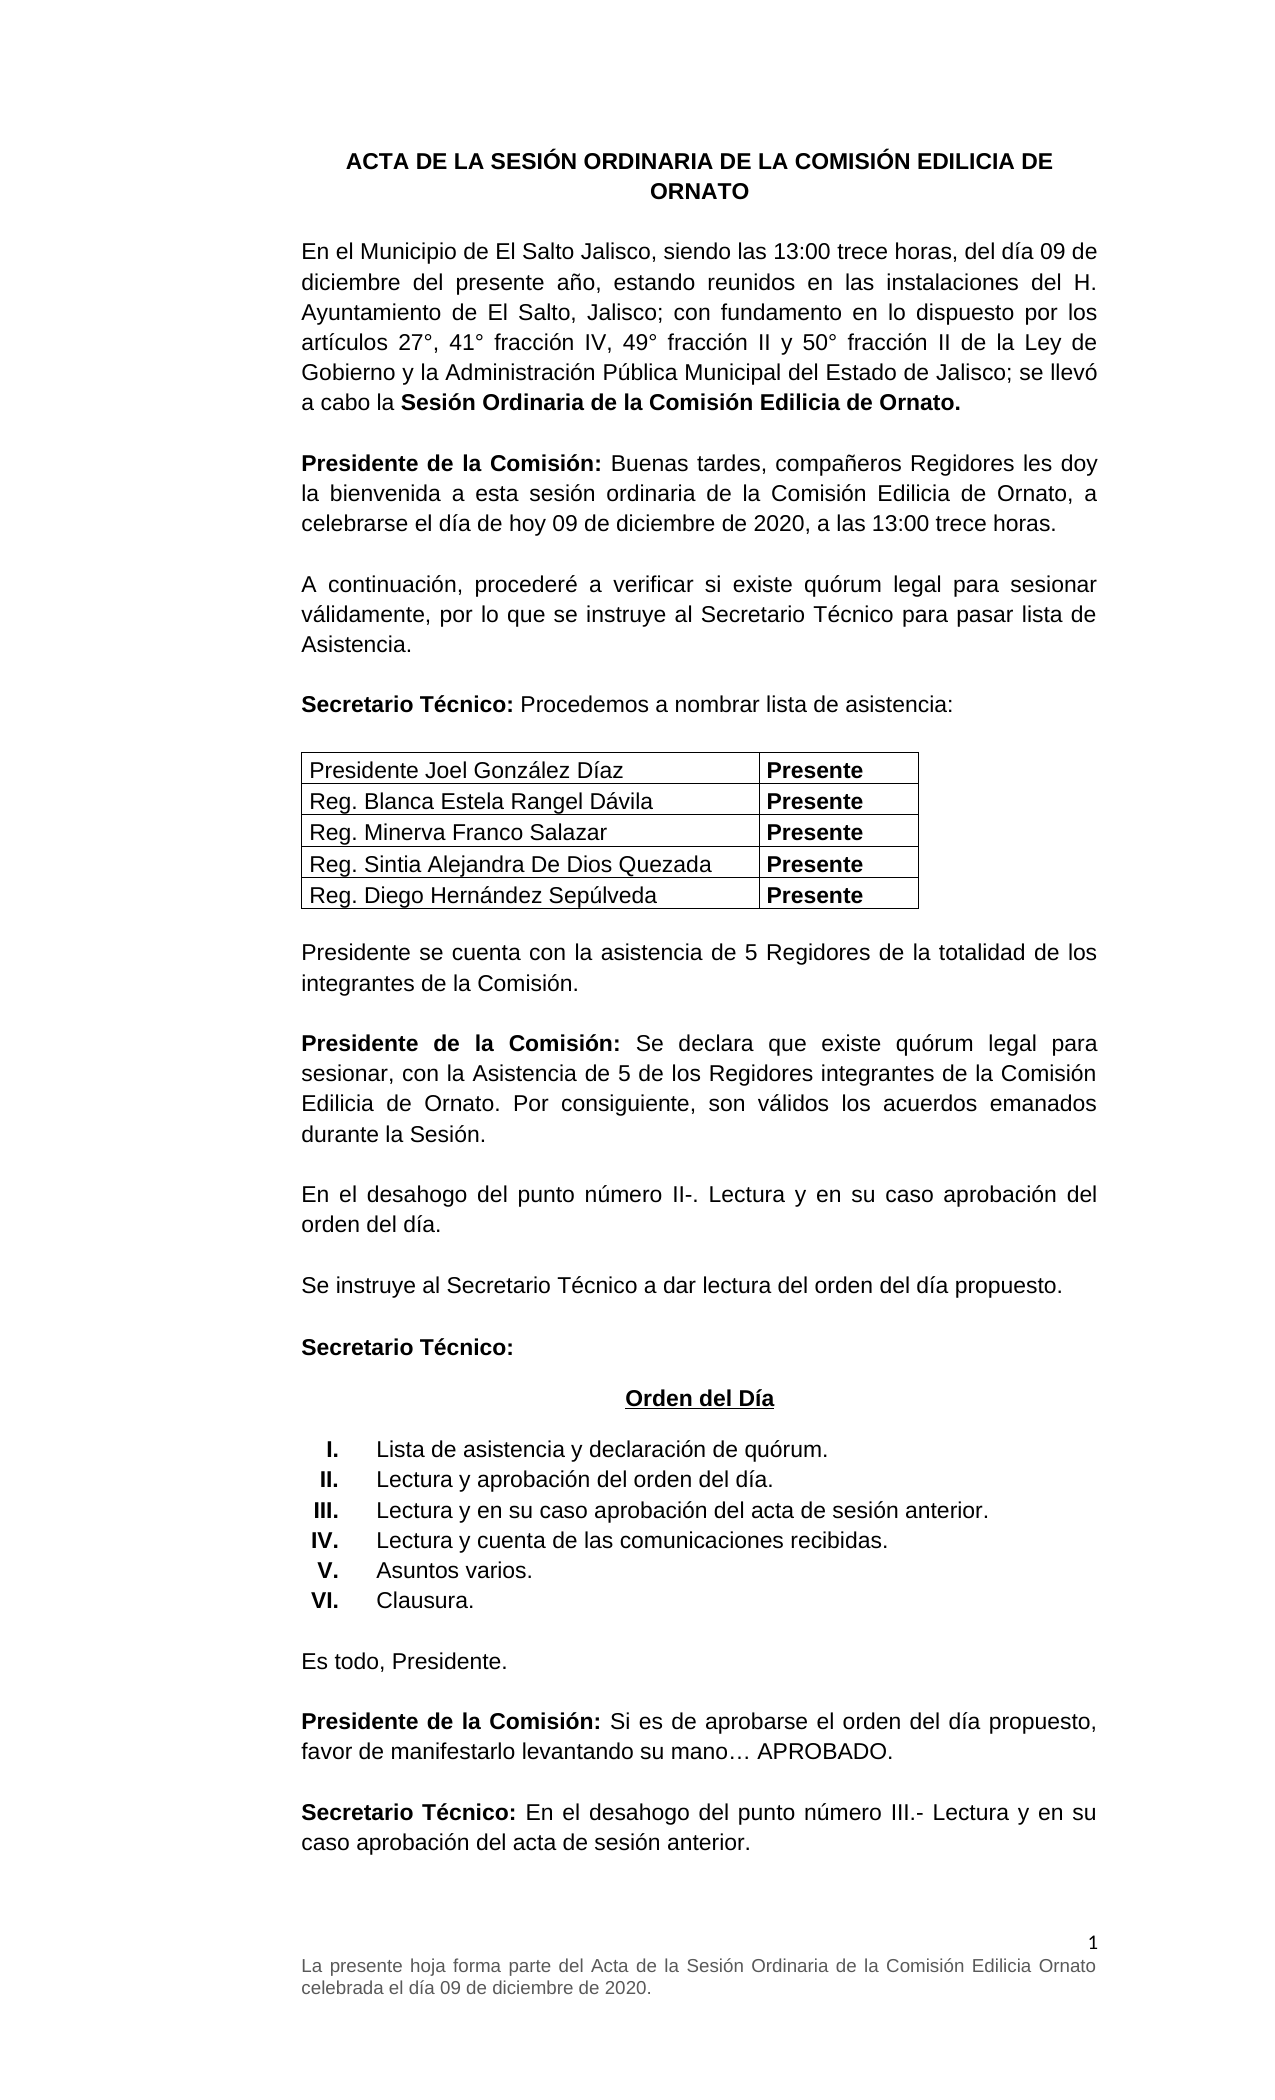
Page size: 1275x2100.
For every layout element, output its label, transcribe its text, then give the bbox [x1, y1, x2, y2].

list Clausura. [339, 1587, 1098, 1613]
table_cell Presente [760, 815, 918, 846]
list Lectura y en su caso aprobación del acta de sesión anterior. [339, 1497, 1098, 1523]
list Lectura y cuenta de las comunicaciones recibidas. [339, 1527, 1098, 1553]
text Secretario Técnico: Procedemos a nombrar lista de asistencia: [301, 691, 1098, 718]
list Lista de asistencia y declaración de quórum. [339, 1436, 1098, 1462]
text Presidente se cuenta con la asistencia de 5 Regidores de la totalidad de los integrantes de la Comisión. [301, 939, 1098, 996]
list Lectura y aprobación del orden del día. [339, 1466, 1098, 1493]
text A continuación, procederé a verificar si existe quórum legal para sesionar válidamente, por lo que se instruye al Secretario Técnico para pasar lista de Asistencia. [301, 571, 1098, 657]
text Presidente de la Comisión: Si es de aprobarse el orden del día propuesto, favor de manifestarlo levantando su mano… APROBADO. [301, 1708, 1098, 1764]
text En el desahogo del punto número II-. Lectura y en su caso aprobación del orden del día. [301, 1181, 1098, 1238]
text En el Municipio de El Salto Jalisco, siendo las 13:00 trece horas, del día 09 de diciembre del presente año, estando reunidos en las instalaciones del H. Ayuntamiento de El Salto, Jalisco; con fundamento en lo dispuesto por los artículos 27°, 41° fracción IV, 49° fracción II y 50° fracción II de la Ley de Gobierno y la Administración Pública Municipal del Estado de Jalisco; se llevó a cabo la Sesión Ordinaria de la Comisión Edilicia de Ornato. [301, 238, 1098, 416]
table_cell Reg. Minerva Franco Salazar [302, 815, 759, 846]
text Secretario Técnico: En el desahogo del punto número III.- Lectura y en su caso aprobación del acta de sesión anterior. [301, 1799, 1098, 1855]
table_header Presidente Joel González Díaz [302, 753, 759, 783]
list Asuntos varios. [339, 1557, 1098, 1583]
text Es todo, Presidente. [301, 1648, 1098, 1674]
table_cell Presente [760, 784, 918, 814]
table_cell Reg. Blanca Estela Rangel Dávila [302, 784, 759, 814]
text Presidente de la Comisión: Buenas tardes, compañeros Regidores les doy la bienvenida a esta sesión ordinaria de la Comisión Edilicia de Ornato, a celebrarse el día de hoy 09 de diciembre de 2020, a las 13:00 trece horas. [301, 450, 1098, 537]
text Se instruye al Secretario Técnico a dar lectura del orden del día propuesto. [301, 1272, 1098, 1298]
table_cell Presente [760, 847, 918, 877]
text Secretario Técnico: [301, 1334, 1098, 1360]
table_cell Presente [760, 878, 918, 908]
table_header Presente [760, 753, 918, 783]
text ACTA DE LA SESIÓN ORDINARIA DE LA COMISIÓN EDILICIA DE ORNATO [301, 148, 1098, 204]
text Orden del Día [301, 1385, 1098, 1411]
table_cell Reg. Diego Hernández Sepúlveda [302, 878, 759, 908]
table_cell Reg. Sintia Alejandra De Dios Quezada [302, 847, 759, 877]
text Presidente de la Comisión: Se declara que existe quórum legal para sesionar, con la Asistencia de 5 de los Regidores integrantes de la Comisión Edilicia de Ornato. Por consiguiente, son válidos los acuerdos emanados durante la Sesión. [301, 1030, 1098, 1147]
